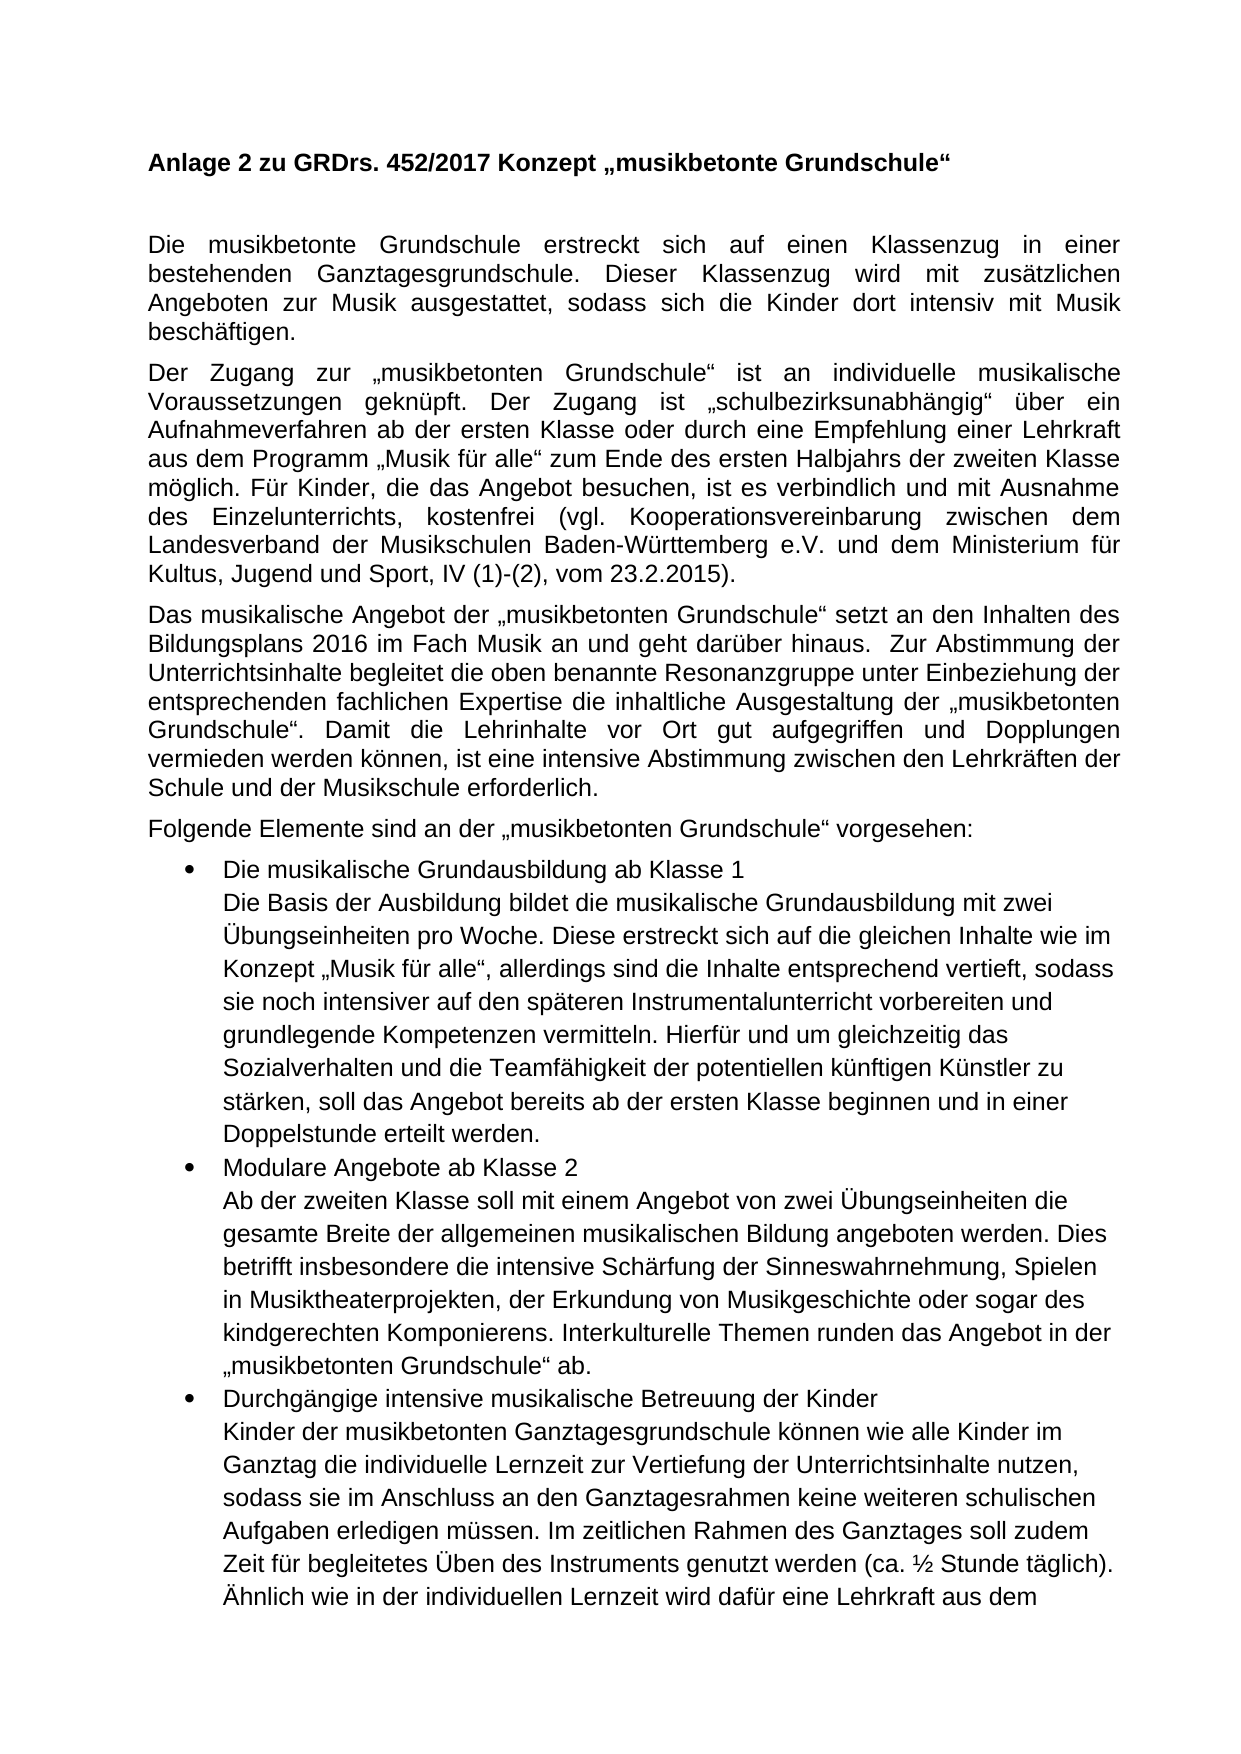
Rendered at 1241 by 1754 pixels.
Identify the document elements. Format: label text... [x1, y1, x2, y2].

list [185, 1384, 1122, 1611]
text Anlage 2 zu GRDrs. 452/2017 Konzept „musikbetonte Grundschule“ [148, 148, 1122, 176]
list Die musikalische Grundausbildung ab Klasse 1 Die Basis der Ausbildung bildet die musikalische Grundausbildung mit zwei Übungseinheiten pro Woche. Diese erstreckt sich auf die gleichen Inhalte wie im Konzept „Musik für alle“, allerdings sind die Inhalte entsprechend vertieft, sodass sie noch intensiver auf den späteren Instrumentalunterricht vorbereiten und grundlegende Kompetenzen vermitteln. Hierfür und um gleichzeitig das Sozialverhalten und die Teamfähigkeit der potentiellen künftigen Künstler zu stärken, soll das Angebot bereits ab der ersten Klasse beginnen und in einer Doppelstunde erteilt werden. [185, 855, 1122, 1148]
text Der Zugang zur „musikbetonten Grundschule“ ist an individuelle musikalische Voraussetzungen geknüpft. Der Zugang ist „schulbezirksunabhängig“ über ein Aufnahmeverfahren ab der ersten Klasse oder durch eine Empfehlung einer Lehrkraft aus dem Programm „Musik für alle“ zum Ende des ersten Halbjahrs der zweiten Klasse möglich. Für Kinder, die das Angebot besuchen, ist es verbindlich und mit Ausnahme des Einzelunterrichts, kostenfrei (vgl. Kooperationsvereinbarung zwischen dem Landesverband der Musikschulen Baden-Württemberg e.V. und dem Ministerium für Kultus, Jugend und Sport, IV (1)-(2), vom 23.2.2015). [148, 358, 1122, 588]
text Die musikbetonte Grundschule erstreckt sich auf einen Klassenzug in einer bestehenden Ganztagesgrundschule. Dieser Klassenzug wird mit zusätzlichen Angeboten zur Musik ausgestattet, sodass sich die Kinder dort intensiv mit Musik beschäftigen. [148, 230, 1122, 345]
text Das musikalische Angebot der „musikbetonten Grundschule“ setzt an den Inhalten des Bildungsplans 2016 im Fach Musik an und geht darüber hinaus. Zur Abstimmung der Unterrichtsinhalte begleitet die oben benannte Resonanzgruppe unter Einbeziehung der entsprechenden fachlichen Expertise die inhaltliche Ausgestaltung der „musikbetonten Grundschule“. Damit die Lehrinhalte vor Ort gut aufgegriffen und Dopplungen vermieden werden können, ist eine intensive Abstimmung zwischen den Lehrkräften der Schule und der Musikschule erforderlich. [148, 600, 1122, 801]
text Folgende Elemente sind an der „musikbetonten Grundschule“ vorgesehen: [148, 814, 1122, 843]
list Modulare Angebote ab Klasse 2 Ab der zweiten Klasse soll mit einem Angebot von zwei Übungseinheiten die gesamte Breite der allgemeinen musikalischen Bildung angeboten werden. Dies betrifft insbesondere die intensive Schärfung der Sinneswahrnehmung, Spielen in Musiktheaterprojekten, der Erkundung von Musikgeschichte oder sogar des kindgerechten Komponierens. Interkulturelle Themen runden das Angebot in der „musikbetonten Grundschule“ ab. [185, 1152, 1122, 1379]
